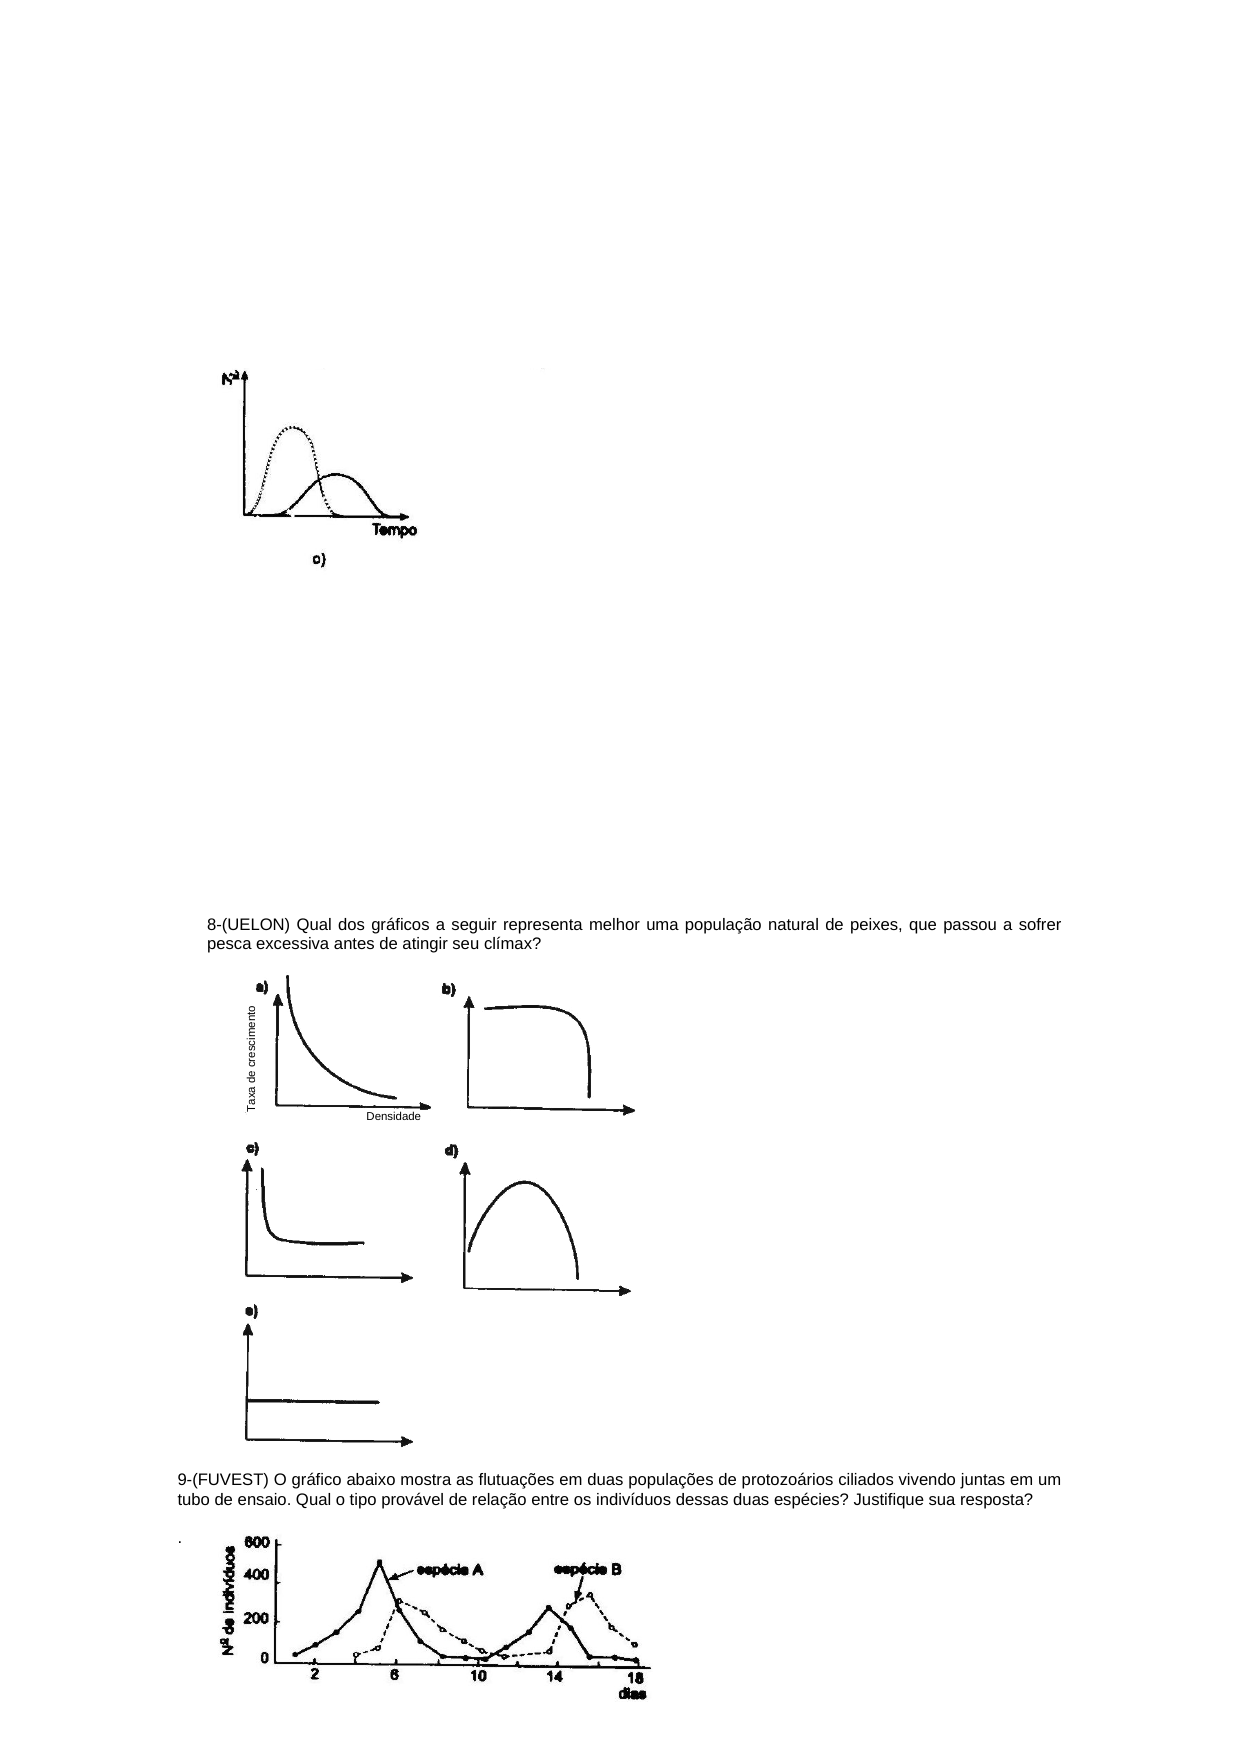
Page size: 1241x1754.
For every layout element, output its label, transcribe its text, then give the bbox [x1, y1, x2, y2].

text 9-(FUVEST) O gráfico abaixo mostra as flutuações em duas populações de protozoários ciliados vivendo juntas em um tubo de ensaio. Qual o tipo provável de relação entre os indivíduos dessas duas espécies? Justifique sua resposta? [177, 1470, 1063, 1508]
text . [177, 1528, 1063, 1547]
text 8-(UELON) Qual dos gráficos a seguir representa melhor uma população natural de peixes, que passou a sofrer pesca excessiva antes de atingir seu clímax? [207, 914, 1063, 953]
picture [211, 368, 644, 576]
picture [217, 1530, 655, 1702]
picture [238, 966, 642, 1453]
